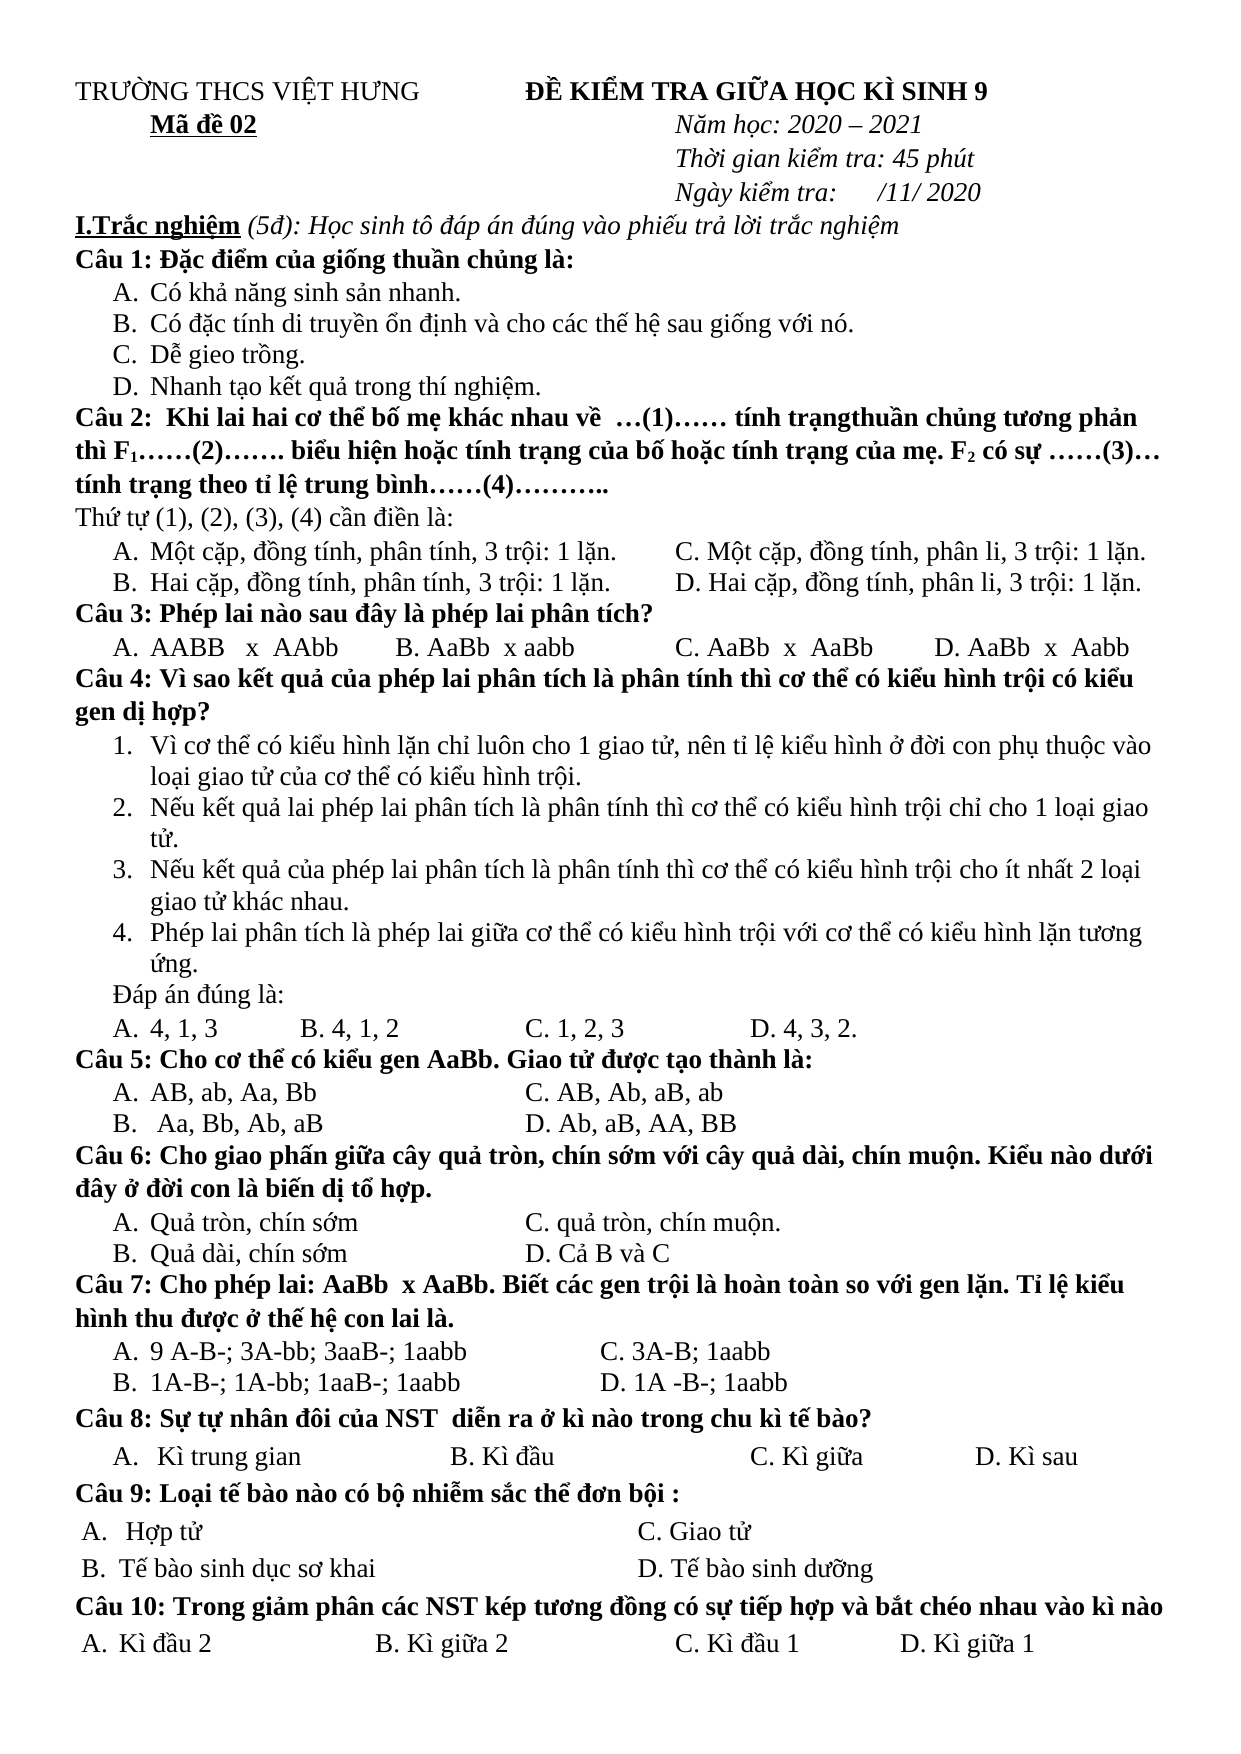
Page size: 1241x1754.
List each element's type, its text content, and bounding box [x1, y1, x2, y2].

list Nếu kết quả của phép lai phân tích là phân tính thì cơ thể có kiểu hình trội cho ít nhất 2 loại giao tử khác nhau. [112, 854, 1165, 916]
list Hai cặp, đồng tính, phân tính, 3 trội: 1 lặn. D. Hai cặp, đồng tính, phân li, 3 trội: 1 lặn. [112, 566, 1165, 597]
text Câu 7: Cho phép lai: AaBb x AaBb. Biết các gen trội là hoàn toàn so với gen lặn. Tỉ lệ kiểu hình thu được ở thế hệ con lai là. [75, 1268, 1165, 1333]
text Câu 4: Vì sao kết quả của phép lai phân tích là phân tính thì cơ thể có kiểu hình trội có kiểu gen dị hợp? [75, 662, 1165, 727]
text Câu 6: Cho giao phấn giữa cây quả tròn, chín sớm với cây quả dài, chín muộn. Kiểu nào dưới đây ở đời con là biến dị tổ hợp. [75, 1139, 1165, 1203]
list AB, ab, Aa, Bb C. AB, Ab, aB, ab [112, 1076, 1165, 1108]
text Thời gian kiểm tra: 45 phút [75, 142, 1165, 173]
list Dễ gieo trồng. [112, 338, 1165, 370]
list 1A-B-; 1A-bb; 1aaB-; 1aabb D. 1A -B-; 1aabb [112, 1366, 1165, 1397]
list Có khả năng sinh sản nhanh. [112, 276, 1165, 307]
text Câu 5: Cho cơ thể có kiểu gen AaBb. Giao tử được tạo thành là: [75, 1043, 1165, 1074]
text Ngày kiểm tra: /11/ 2020 [75, 176, 1165, 207]
text TRƯỜNG THCS VIỆT HƯNG ĐỀ KIỂM TRA GIỮA HỌC KÌ SINH 9 [75, 75, 1165, 106]
text Câu 9: Loại tế bào nào có bộ nhiễm sắc thể đơn bội : [75, 1472, 1165, 1510]
list Quả tròn, chín sớm C. quả tròn, chín muộn. [112, 1206, 1165, 1237]
list AABB x AAbb B. AaBb x aabb C. AaBb x AaBb D. AaBb x Aabb [112, 631, 1165, 662]
text Câu 8: Sự tự nhân đôi của NST diễn ra ở kì nào trong chu kì tế bào? [75, 1397, 1165, 1435]
text Thứ tự (1), (2), (3), (4) cần điền là: [75, 501, 1165, 533]
list Nếu kết quả lai phép lai phân tích là phân tính thì cơ thể có kiểu hình trội chỉ cho 1 loại giao tử. [112, 791, 1165, 854]
text Mã đề 02 Năm học: 2020 – 2021 [75, 108, 1165, 140]
text Câu 2: Khi lai hai cơ thể bố mẹ khác nhau về …(1)…… tính trạngthuần chủng tương phản thì F1……(2)……. biểu hiện hoặc tính trạng của bố hoặc tính trạng của mẹ. F2 có sự ……(3)… tính trạng theo tỉ lệ trung bình……(4)……….. [75, 401, 1165, 499]
list Một cặp, đồng tính, phân tính, 3 trội: 1 lặn. C. Một cặp, đồng tính, phân li, 3 trội: 1 lặn. [112, 535, 1165, 566]
text Câu 1: Đặc điểm của giống thuần chủng là: [75, 243, 1165, 274]
list Có đặc tính di truyền ổn định và cho các thế hệ sau giống với nó. [112, 307, 1165, 338]
list Phép lai phân tích là phép lai giữa cơ thể có kiểu hình trội với cơ thể có kiểu hình lặn tương ứng. [112, 916, 1165, 978]
list 9 A-B-; 3A-bb; 3aaB-; 1aabb C. 3A-B; 1aabb [112, 1335, 1165, 1366]
list Tế bào sinh dục sơ khai D. Tế bào sinh dưỡng [81, 1547, 1165, 1585]
list Vì cơ thể có kiểu hình lặn chỉ luôn cho 1 giao tử, nên tỉ lệ kiểu hình ở đời con phụ thuộc vào loại giao tử của cơ thể có kiểu hình trội. [112, 729, 1165, 791]
list Nhanh tạo kết quả trong thí nghiệm. [112, 370, 1165, 401]
text Câu 10: Trong giảm phân các NST kép tương đồng có sự tiếp hợp và bắt chéo nhau vào kì nào [75, 1585, 1165, 1622]
list Kì đầu 2 B. Kì giữa 2 C. Kì đầu 1 D. Kì giữa 1 [81, 1622, 1165, 1660]
list 4, 1, 3 B. 4, 1, 2 C. 1, 2, 3 D. 4, 3, 2. [112, 1012, 1165, 1043]
list Kì trung gian B. Kì đầu C. Kì giữa D. Kì sau [112, 1435, 1165, 1472]
text Đáp án đúng là: [112, 978, 1165, 1009]
list Hợp tử C. Giao tử [81, 1510, 1165, 1547]
text Câu 3: Phép lai nào sau đây là phép lai phân tích? [75, 597, 1165, 628]
list Aa, Bb, Ab, aB D. Ab, aB, AA, BB [112, 1108, 1165, 1139]
list Quả dài, chín sớm D. Cả B và C [112, 1237, 1165, 1268]
text I.Trắc nghiệm (5đ): Học sinh tô đáp án đúng vào phiếu trả lời trắc nghiệm [75, 209, 1165, 240]
